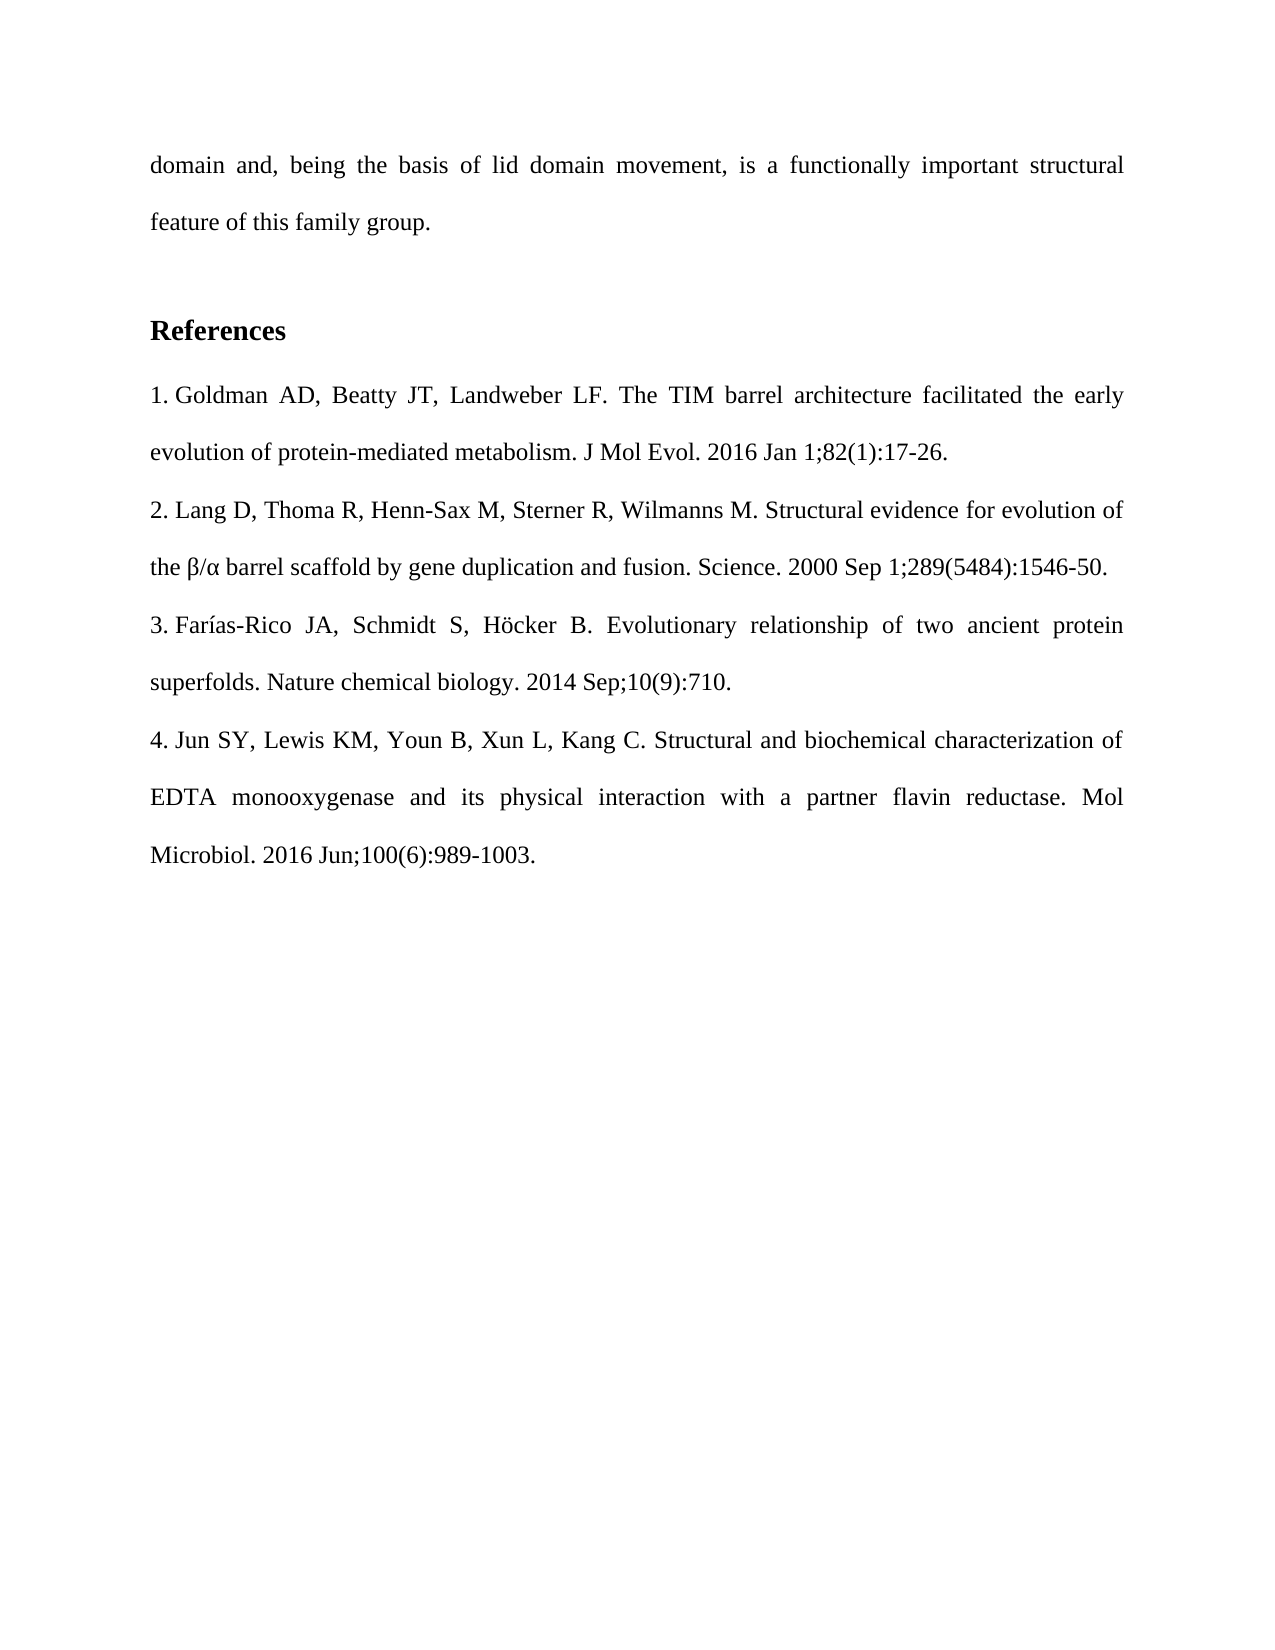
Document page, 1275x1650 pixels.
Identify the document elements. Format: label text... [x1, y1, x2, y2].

text References [150, 313, 1125, 346]
list Goldman AD, Beatty JT, Landweber LF. The TIM barrel architecture facilitated the early evolution of protein-mediated metabolism. J Mol Evol. 2016 Jan 1;82(1):17-26. [150, 380, 1125, 466]
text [150, 150, 1125, 236]
list Jun SY, Lewis KM, Youn B, Xun L, Kang C. Structural and biochemical characterization of EDTA monooxygenase and its physical interaction with a partner flavin reductase. Mol Microbiol. 2016 Jun;100(6):989-1003. [150, 725, 1125, 868]
list Farías-Rico JA, Schmidt S, Höcker B. Evolutionary relationship of two ancient protein superfolds. Nature chemical biology. 2014 Sep;10(9):710. [150, 610, 1125, 696]
list Lang D, Thoma R, Henn-Sax M, Sterner R, Wilmanns M. Structural evidence for evolution of the β/α barrel scaffold by gene duplication and fusion. Science. 2000 Sep 1;289(5484):1546-50. [150, 495, 1125, 581]
